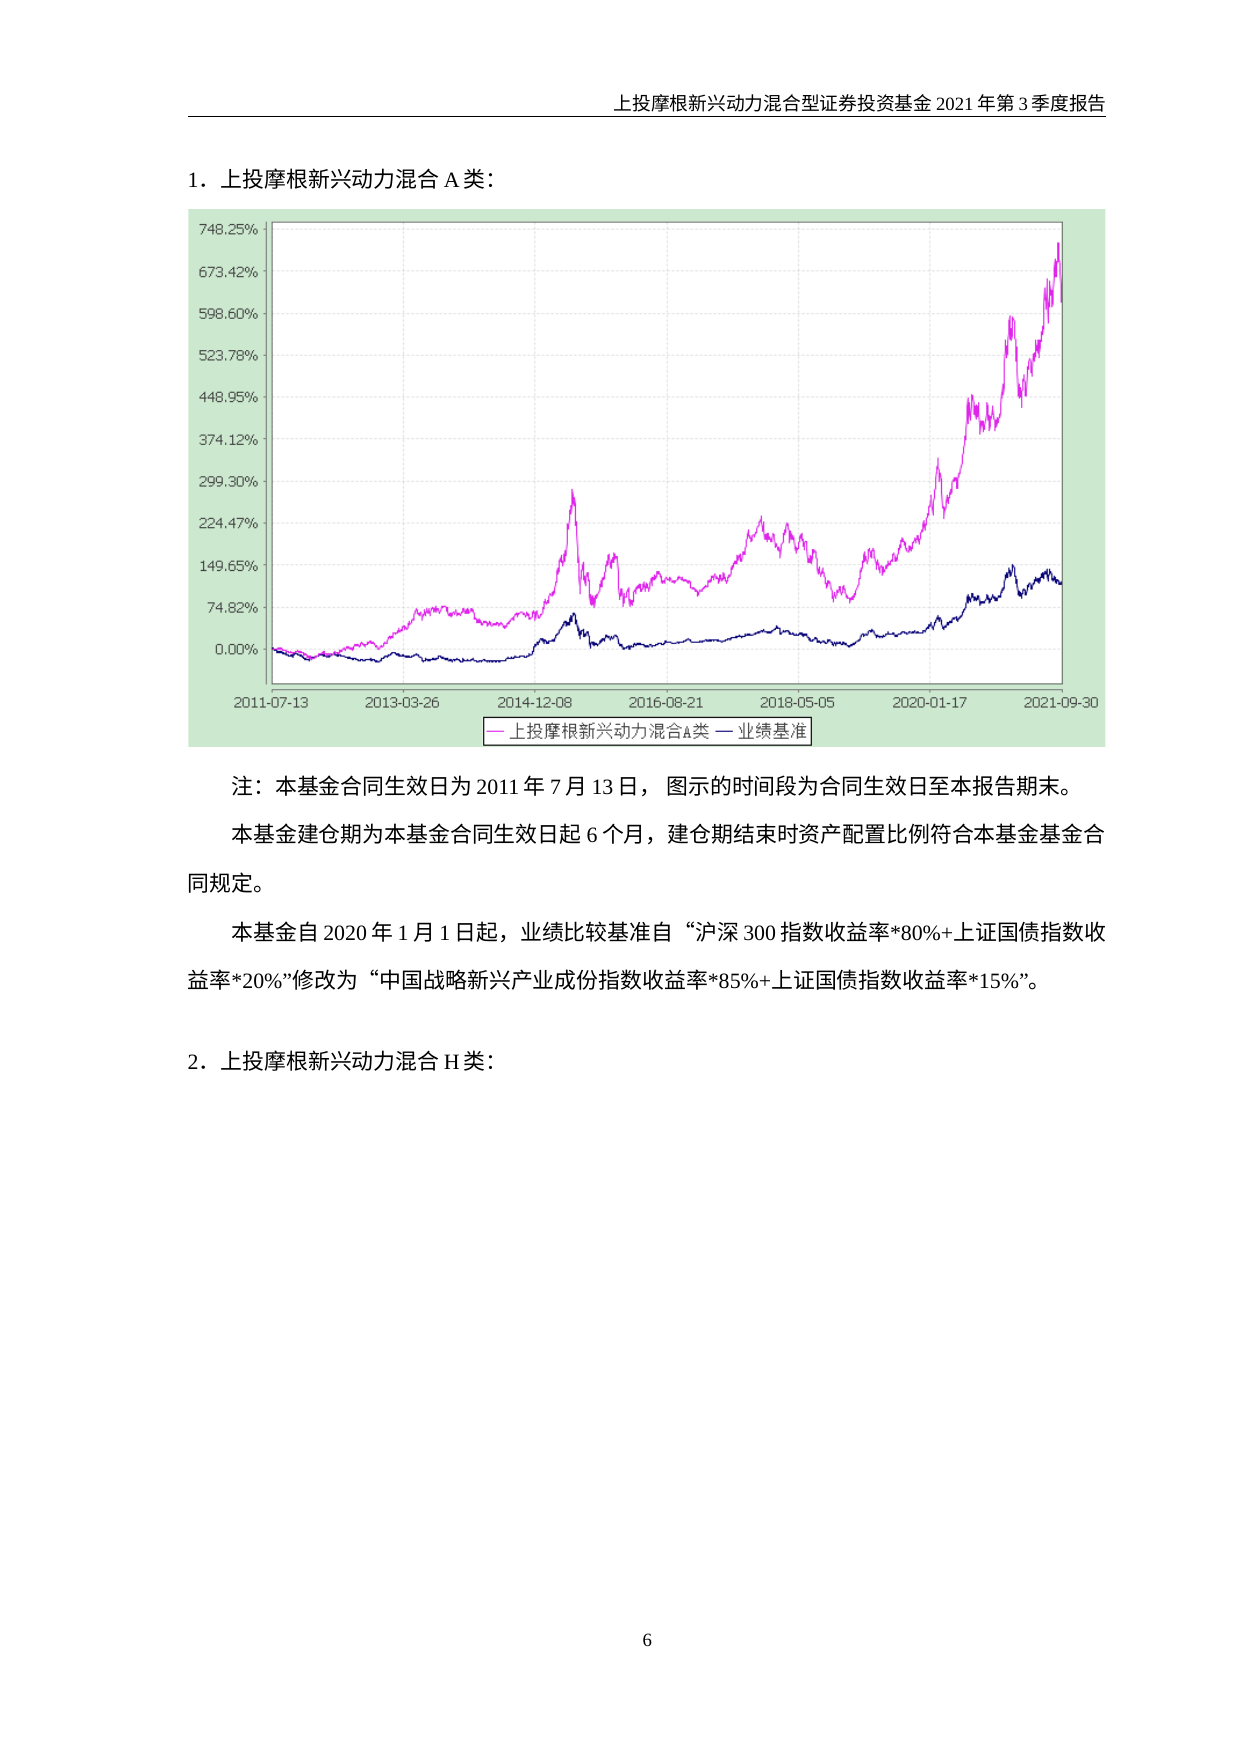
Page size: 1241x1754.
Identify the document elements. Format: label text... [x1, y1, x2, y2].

picture [188, 209, 1106, 747]
text 本基金自2020年1月1日起，业绩比较基准自“沪深300指数收益率*80%+上证国债指数收益率*20%”修改为“中国战略新兴产业成份指数收益率*85%+上证国债指数收益率*15%”。 [187, 914, 1106, 995]
text 注：本基金合同生效日为2011年7月13日， 图示的时间段为合同生效日至本报告期末。 [187, 769, 1106, 801]
text 2．上投摩根新兴动力混合H类： [187, 1044, 1106, 1075]
text 1．上投摩根新兴动力混合A类： [187, 162, 1106, 194]
text 本基金建仓期为本基金合同生效日起6个月，建仓期结束时资产配置比例符合本基金基金合同规定。 [187, 817, 1106, 898]
